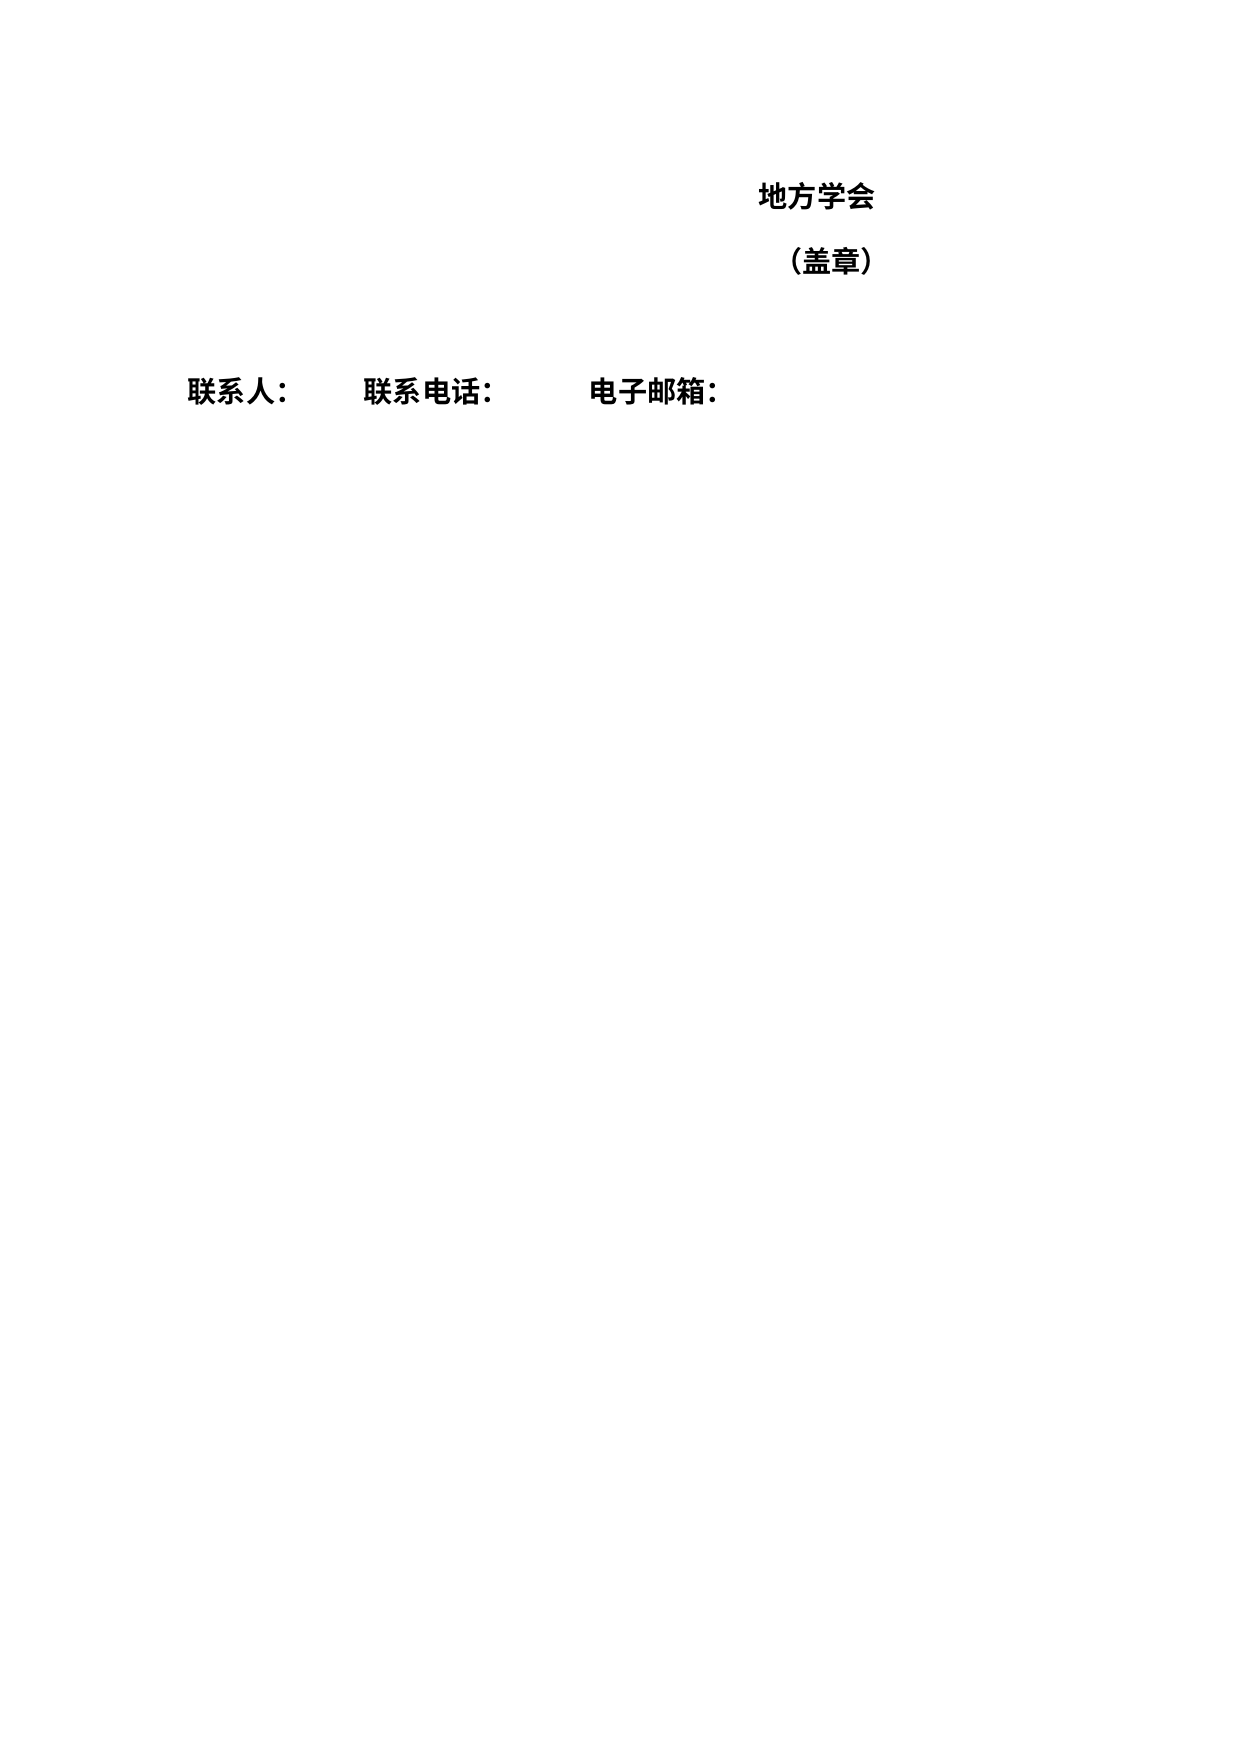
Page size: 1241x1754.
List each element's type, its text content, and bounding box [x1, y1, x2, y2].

text 地方学会 [187, 162, 1053, 227]
text （盖章） [187, 227, 1053, 292]
text 联系人： 联系电话： 电子邮箱： [187, 357, 1053, 422]
